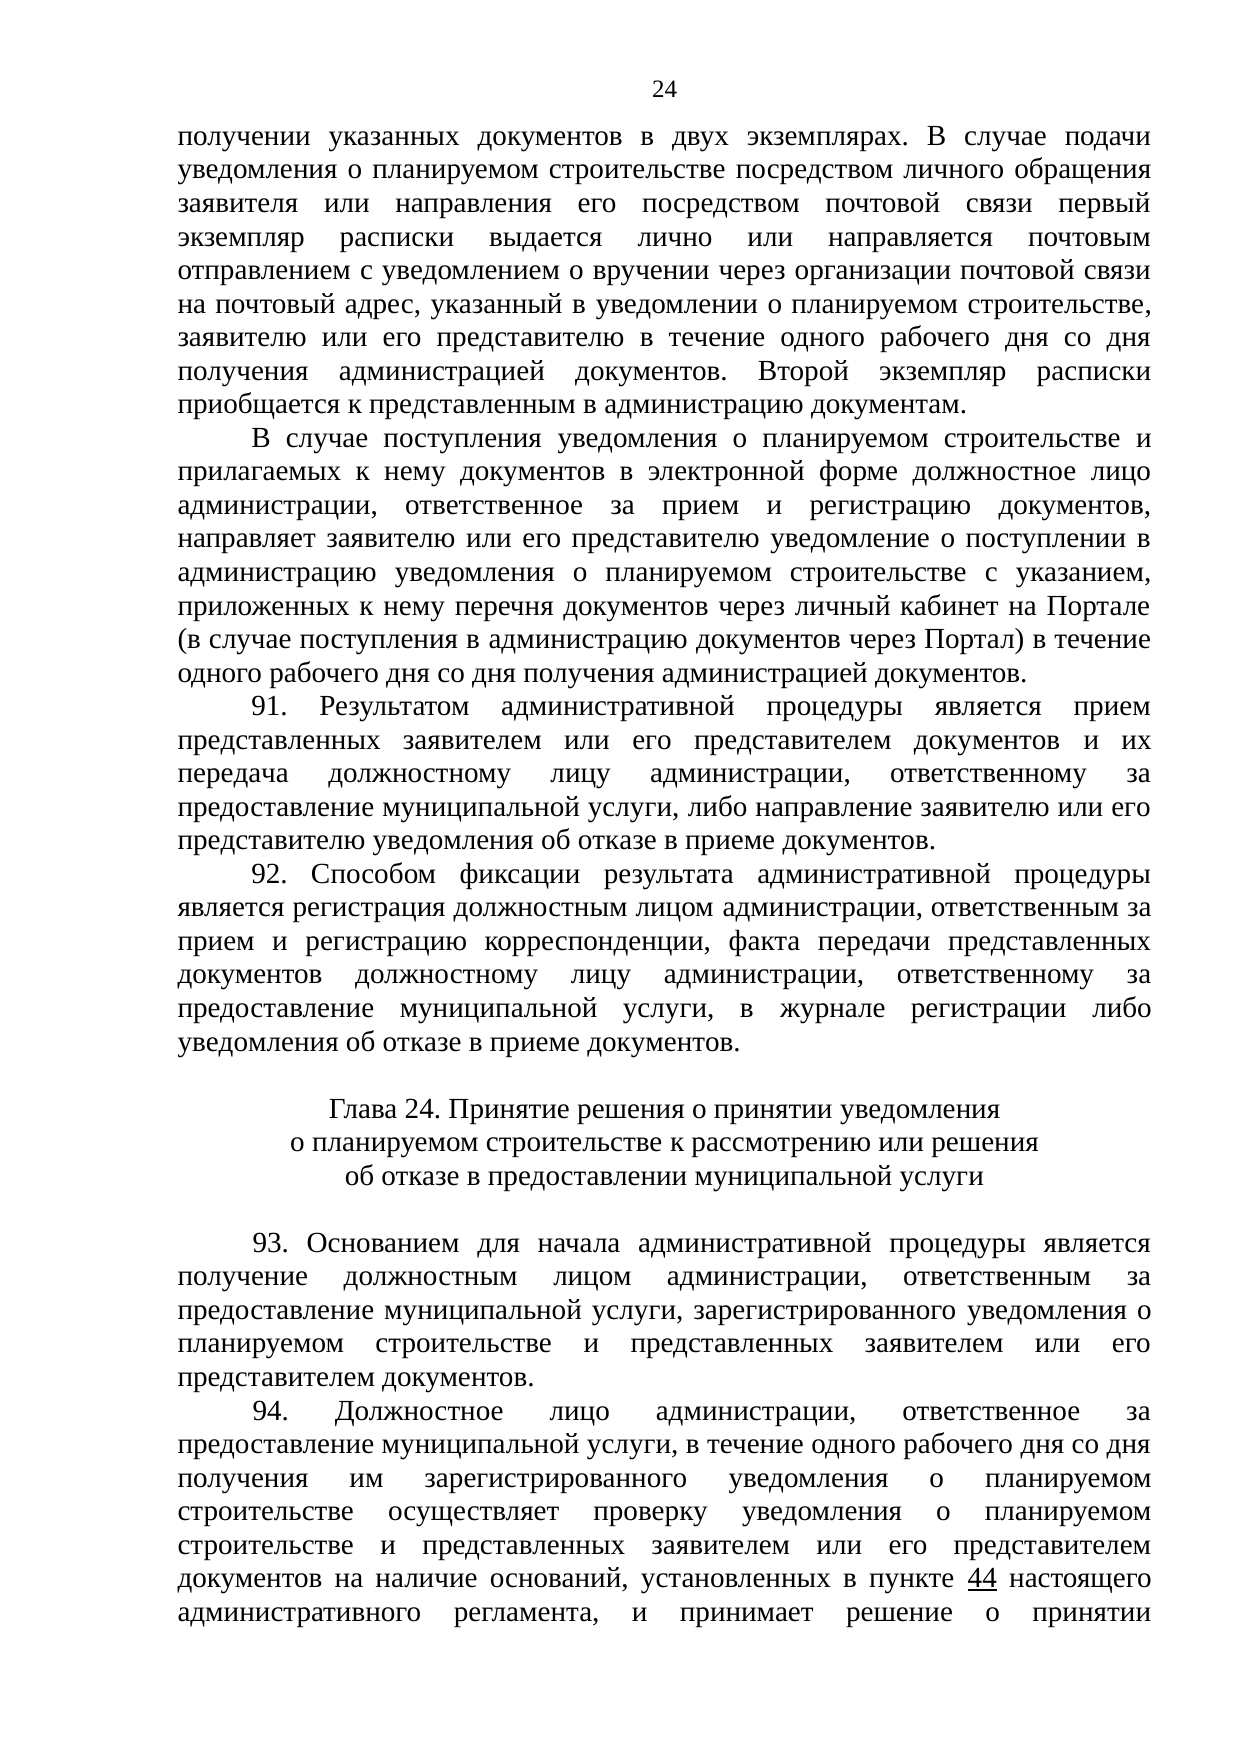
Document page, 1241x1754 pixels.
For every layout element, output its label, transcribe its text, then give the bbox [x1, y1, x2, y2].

text 92. Способом фиксации результата административной процедуры является регистрация должностным лицом администрации, ответственным за прием и регистрацию корреспонденции, факта передачи представленных документов должностному лицу администрации, ответственному за предоставление муниципальной услуги, в журнале регистрации либо уведомления об отказе в приеме документов. [177, 856, 1152, 1057]
text 93. Основанием для начала административной процедуры является получение должностным лицом администрации, ответственным за предоставление муниципальной услуги, зарегистрированного уведомления о планируемом строительстве и представленных заявителем или его представителем документов. [177, 1225, 1152, 1393]
text Глава 24. Принятие решения о принятии уведомления о планируемом строительстве к рассмотрению или решения [177, 1091, 1152, 1158]
text В случае поступления уведомления о планируемом строительстве и прилагаемых к нему документов в электронной форме должностное лицо администрации, ответственное за прием и регистрацию документов, направляет заявителю или его представителю уведомление о поступлении в администрацию уведомления о планируемом строительстве с указанием, приложенных к нему перечня документов через личный кабинет на Портале (в случае поступления в администрацию документов через Портал) в течение одного рабочего дня со дня получения администрацией документов. [177, 420, 1152, 688]
text 91. Результатом административной процедуры является прием представленных заявителем или его представителем документов и их передача должностному лицу администрации, ответственному за предоставление муниципальной услуги, либо направление заявителю или его представителю уведомления об отказе в приеме документов. [177, 688, 1152, 856]
text об отказе в предоставлении муниципальной услуги [177, 1158, 1152, 1191]
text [177, 118, 1152, 420]
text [177, 1393, 1152, 1627]
